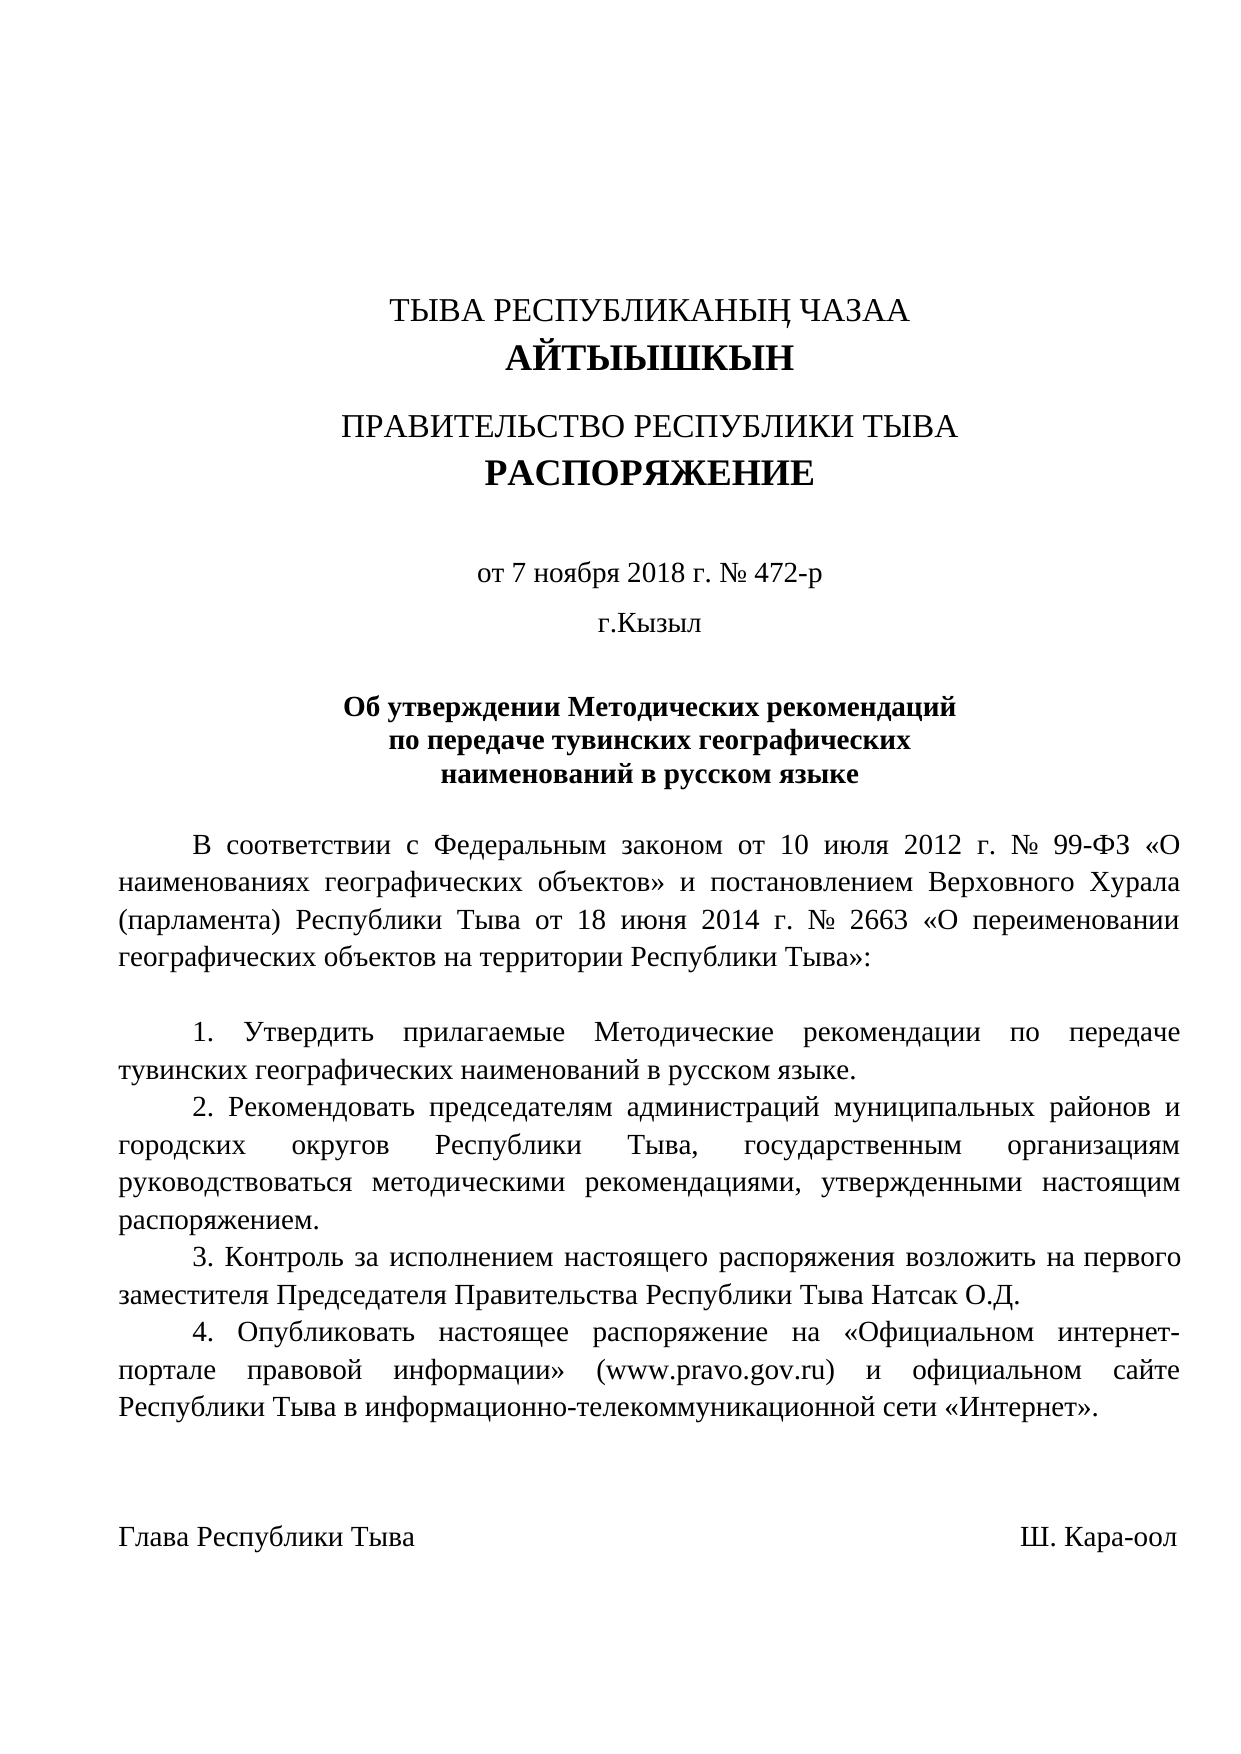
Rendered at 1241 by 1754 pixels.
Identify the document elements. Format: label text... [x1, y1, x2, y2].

text В соответствии с Федеральным законом от 10 июля 2012 г. № 99-ФЗ «О наименованиях географических объектов» и постановлением Верховного Хурала (парламента) Республики Тыва от 18 июня 2014 г. № 2663 «О переименовании географических объектов на территории Республики Тыва»: [118, 823, 1181, 973]
text ТЫВА РЕСПУБЛИКАНЫӉ ЧАЗАА АЙТЫЫШКЫН [118, 291, 1181, 379]
text 1. Утвердить прилагаемые Методические рекомендации по передаче тувинских географических наименований в русском языке. [118, 1011, 1181, 1086]
text Глава Республики Тыва Ш. Кара-оол [118, 1519, 1181, 1553]
text Об утверждении Методических рекомендаций [118, 689, 1181, 722]
text г.Кызыл [118, 605, 1181, 638]
text ПРАВИТЕЛЬСТВО РЕСПУБЛИКИ ТЫВА РАСПОРЯЖЕНИЕ [118, 406, 1181, 494]
text от 7 ноября 2018 г. № 472-р [118, 555, 1181, 588]
text 3. Контроль за исполнением настоящего распоряжения возложить на первого заместителя Председателя Правительства Республики Тыва Натсак О.Д. [118, 1236, 1181, 1311]
text 4. Опубликовать настоящее распоряжение на «Официальном интернет-портале правовой информации» (www.pravo.gov.ru) и официальном сайте Республики Тыва в информационно-телекоммуникационной сети «Интернет». [118, 1311, 1181, 1423]
text 2. Рекомендовать председателям администраций муниципальных районов и городских округов Республики Тыва, государственным организациям руководствоваться методическими рекомендациями, утвержденными настоящим распоряжением. [118, 1086, 1181, 1236]
text наименований в русском языке [118, 756, 1181, 789]
text по передаче тувинских географических [118, 722, 1181, 756]
